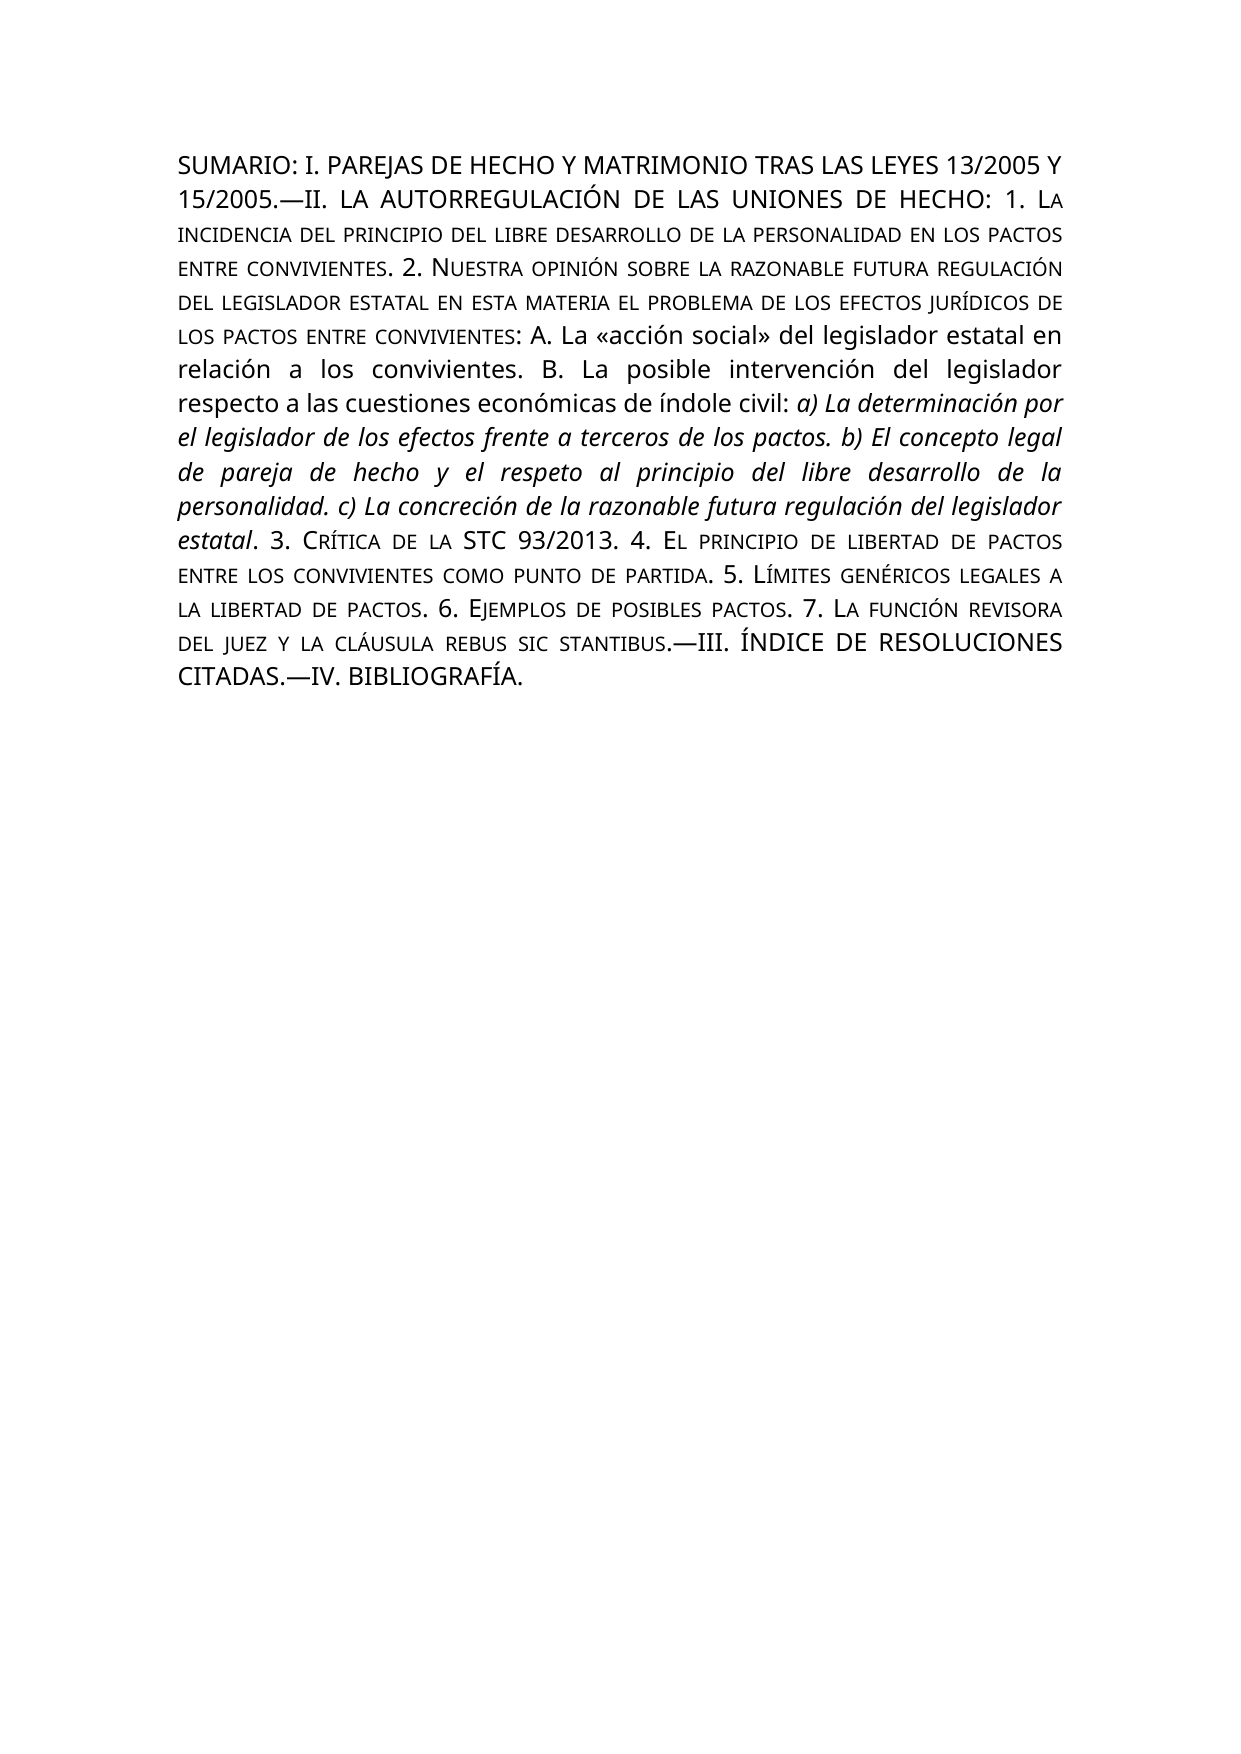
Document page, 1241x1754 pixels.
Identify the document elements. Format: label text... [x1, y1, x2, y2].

text SUMARIO: I. PAREJAS DE HECHO Y MATRIMONIO TRAS LAS LEYES 13/2005 Y 15/2005.—II. LA AUTORREGULACIÓN DE LAS UNIONES DE HECHO: 1. La incidencia del principio del libre desarrollo de la personalidad en los pactos entre convivientes. 2. Nuestra opinión sobre la razonable futura regulación del legislador estatal en esta materia el problema de los efectos jurídicos de los pactos entre convivientes: A. La «acción social» del legislador estatal en relación a los convivientes. B. La posible intervención del legislador respecto a las cuestiones económicas de índole civil: a) La determinación por el legislador de los efectos frente a terceros de los pactos. b) El concepto legal de pareja de hecho y el respeto al principio del libre desarrollo de la personalidad. c) La concreción de la razonable futura regulación del legislador estatal. 3. Crítica de la STC 93/2013. 4. El principio de libertad de pactos entre los convivientes como punto de partida. 5. Límites genéricos legales a la libertad de pactos. 6. Ejemplos de posibles pactos. 7. La función revisora del juez y la cláusula rebus sic stantibus.—III. ÍNDICE DE RESOLUCIONES CITADAS.—IV. BIBLIOGRAFÍA. [177, 148, 1063, 693]
